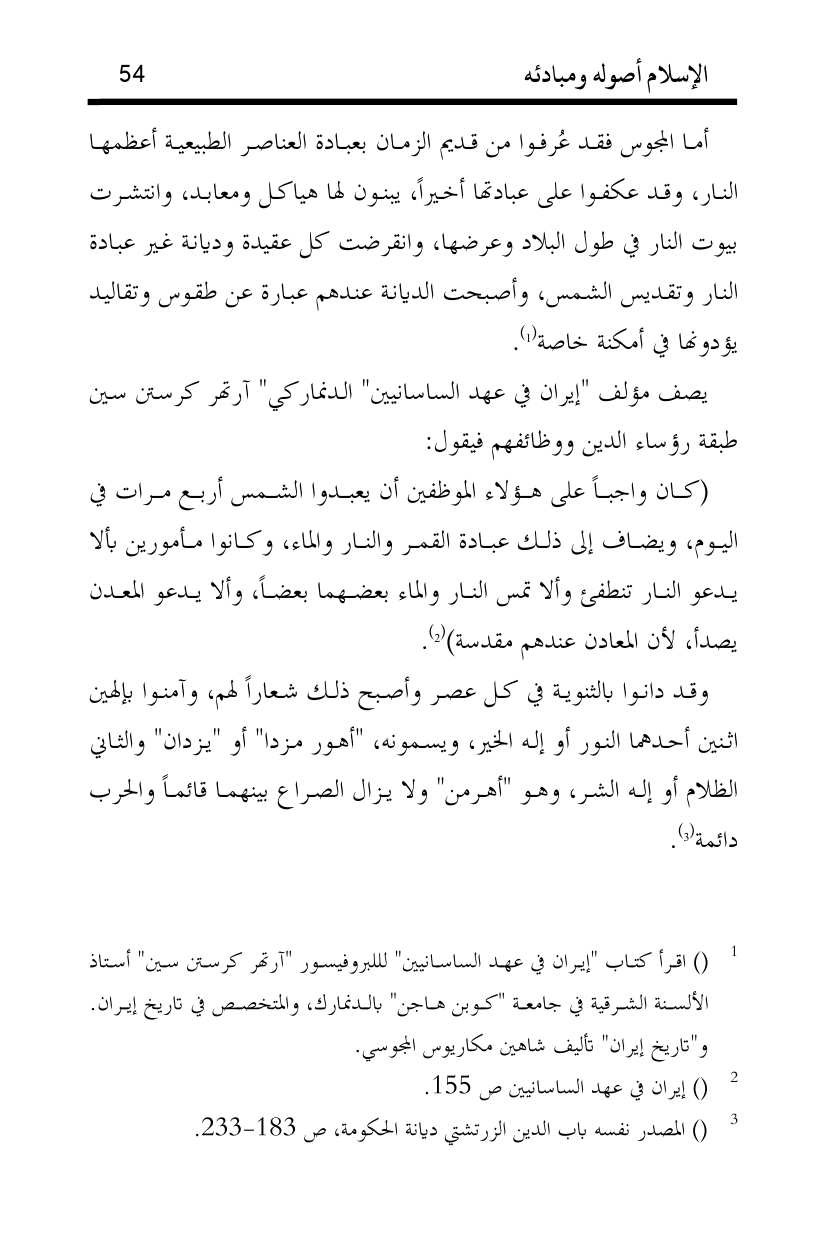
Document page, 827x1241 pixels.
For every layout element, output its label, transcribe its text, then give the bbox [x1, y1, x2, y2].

text وقد دانوا بالثنوية في كل عصر وأصبح ذلك شعاراً لهم، وآمنوا بإلهين اثنين أحدهما النور أو إله الخير، ويسمونه، "أهور مزدا" أو "يزدان" والثاني الظلام أو إله الشر، وهو "أهرمن" ولا يزال الصراع بينهما قائماً والحرب دائمة(). [89, 667, 738, 866]
text يصف مؤلف "إيران في عهد الساسانيين" الدنماركي" آرتهر كرستن سين طبقة رؤساء الدين ووظائفهم فيقول: [89, 368, 738, 467]
text أما المجوس فقد عُرفوا من قديم الزمان بعبادة العناصر الطبيعية أعظمها النار، وقد عكفوا على عبادتها أخيراً، يبنون لها هياكل ومعابد، وانتشرت بيوت النار في طول البلاد وعرضها، وانقرضت كل عقيدة وديانة غير عبادة النار وتقديس الشمس، وأصبحت الديانة عندهم عبارة عن طقوس وتقاليد يؤدونها في أمكنة خاصة(). [89, 119, 738, 368]
text (كان واجباً على هؤلاء الموظفين أن يعبدوا الشمس أربع مرات في اليوم، ويضاف إلى ذلك عبادة القمر والنار والماء، وكانوا مأمورين بألا يدعو النار تنطفئ وألا تمس النار والماء بعضهما بعضاً، وألا يدعو المعدن يصدأ، لأن المعادن عندهم مقدسة)(). [89, 468, 738, 667]
